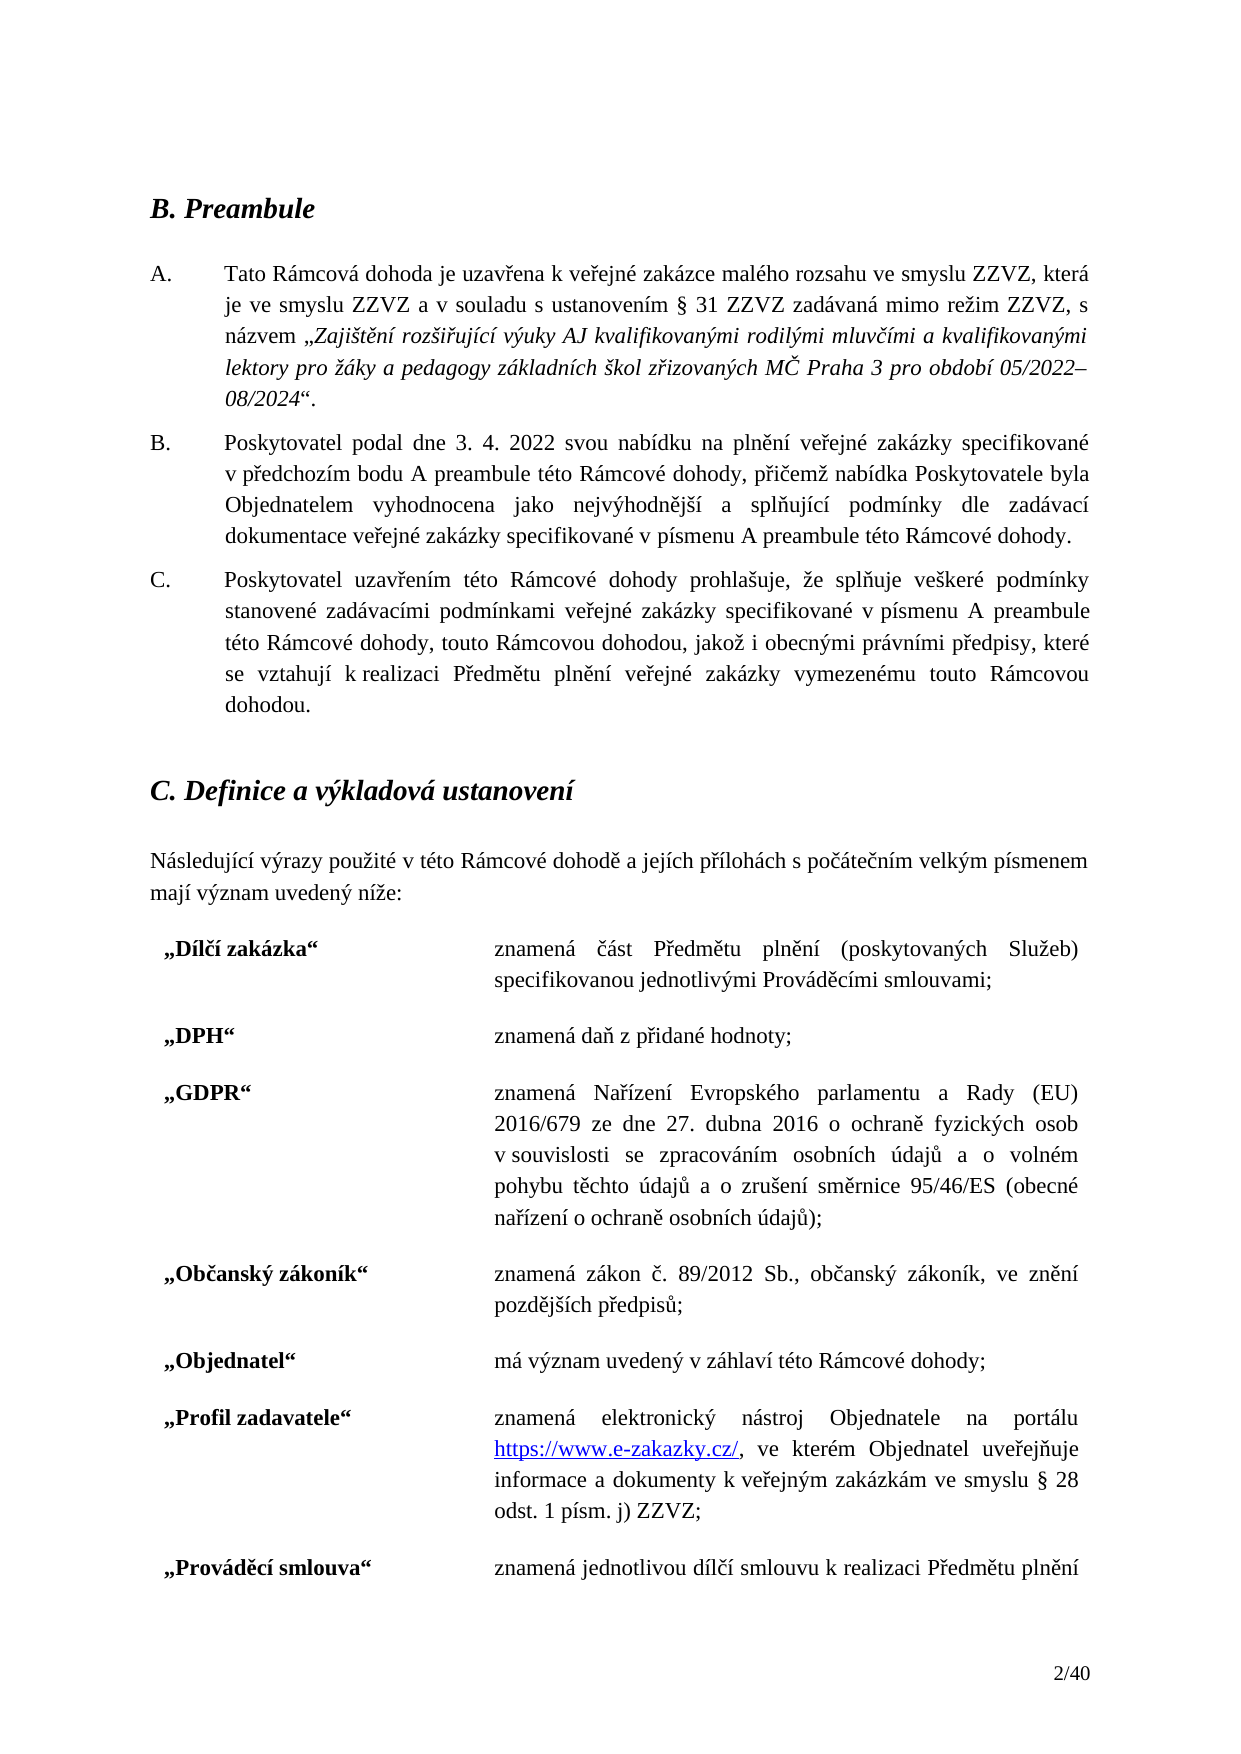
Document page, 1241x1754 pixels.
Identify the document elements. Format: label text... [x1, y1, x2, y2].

list Následující výrazy použité v této Rámcové dohodě a jejích přílohách s počátečním velkým písmenem mají význam uvedený níže: [150, 844, 1090, 906]
table_cell „Občanský zákoník“ [153, 1256, 483, 1344]
table_cell znamená zákon č. 89/2012 Sb., občanský zákoník, ve znění pozdějších předpisů; [483, 1256, 1091, 1344]
list Tato Rámcová dohoda je uzavřena k veřejné zakázce malého rozsahu ve smyslu ZZVZ, která je ve smyslu ZZVZ a v souladu s ustanovením § 31 ZZVZ zadávaná mimo režim ZZVZ, s názvem „Zajištění rozšiřující výuky AJ kvalifikovanými rodilými mluvčími a kvalifikovanými lektory pro žáky a pedagogy základních škol zřizovaných MČ Praha 3 pro období 05/2022–08/2024“. [150, 256, 1090, 412]
table_header „Dílčí zakázka“ [153, 931, 483, 1019]
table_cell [483, 1550, 1091, 1581]
text C. Definice a výkladová ustanovení [150, 775, 1090, 806]
text B. Preambule [150, 194, 1090, 225]
list Poskytovatel podal dne 3. 4. 2022 svou nabídku na plnění veřejné zakázky specifikované v předchozím bodu A preambule této Rámcové dohody, přičemž nabídka Poskytovatele byla Objednatelem vyhodnocena jako nejvýhodnější a splňující podmínky dle zadávací dokumentace veřejné zakázky specifikované v písmenu A preambule této Rámcové dohody. [150, 425, 1090, 550]
table_cell znamená daň z přidané hodnoty; [483, 1019, 1091, 1075]
table_cell znamená Nařízení Evropského parlamentu a Rady (EU) 2016/679 ze dne 27. dubna 2016 o ochraně fyzických osob v souvislosti se zpracováním osobních údajů a o volném pohybu těchto údajů a o zrušení směrnice 95/46/ES (obecné nařízení o ochraně osobních údajů); [483, 1075, 1091, 1256]
table_cell „Profil zadavatele“ [153, 1400, 483, 1550]
table_cell „Prováděcí smlouva“ [153, 1550, 483, 1581]
table_cell „GDPR“ [153, 1075, 483, 1256]
table_cell „DPH“ [153, 1019, 483, 1075]
list Poskytovatel uzavřením této Rámcové dohody prohlašuje, že splňuje veškeré podmínky stanovené zadávacími podmínkami veřejné zakázky specifikované v písmenu A preambule této Rámcové dohody, touto Rámcovou dohodou, jakož i obecnými právními předpisy, které se vztahují k realizaci Předmětu plnění veřejné zakázky vymezenému touto Rámcovou dohodou. [150, 562, 1090, 719]
table_cell má význam uvedený v záhlaví této Rámcové dohody; [483, 1344, 1091, 1400]
table_header znamená část Předmětu plnění (poskytovaných Služeb) specifikovanou jednotlivými Prováděcími smlouvami; [483, 931, 1091, 1019]
table_cell „Objednatel“ [153, 1344, 483, 1400]
table_cell znamená elektronický nástroj Objednatele na portálu https://www.e-zakazky.cz/, ve kterém Objednatel uveřejňuje informace a dokumenty k veřejným zakázkám ve smyslu § 28 odst. 1 písm. j) ZZVZ; [483, 1400, 1091, 1550]
